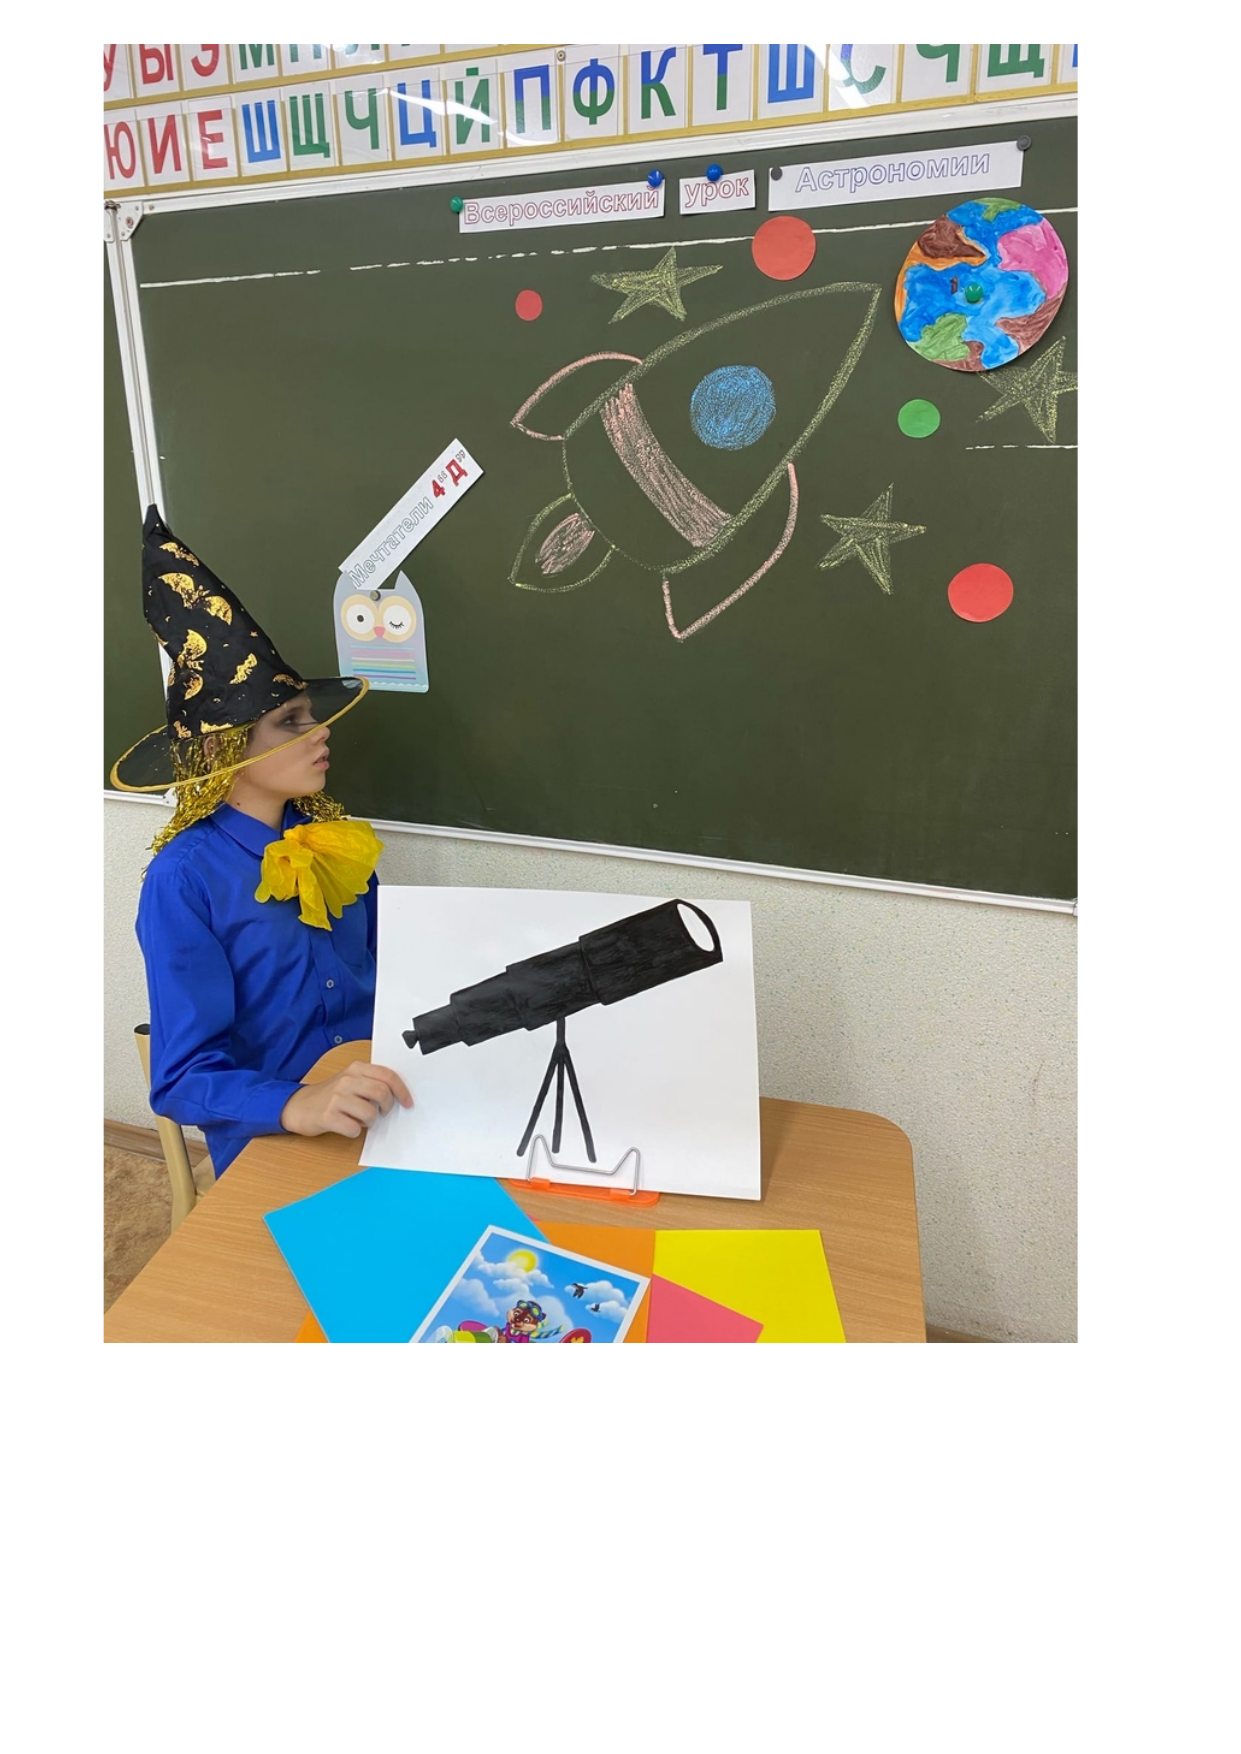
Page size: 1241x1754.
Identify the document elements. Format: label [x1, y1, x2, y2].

picture [103, 44, 1078, 1343]
